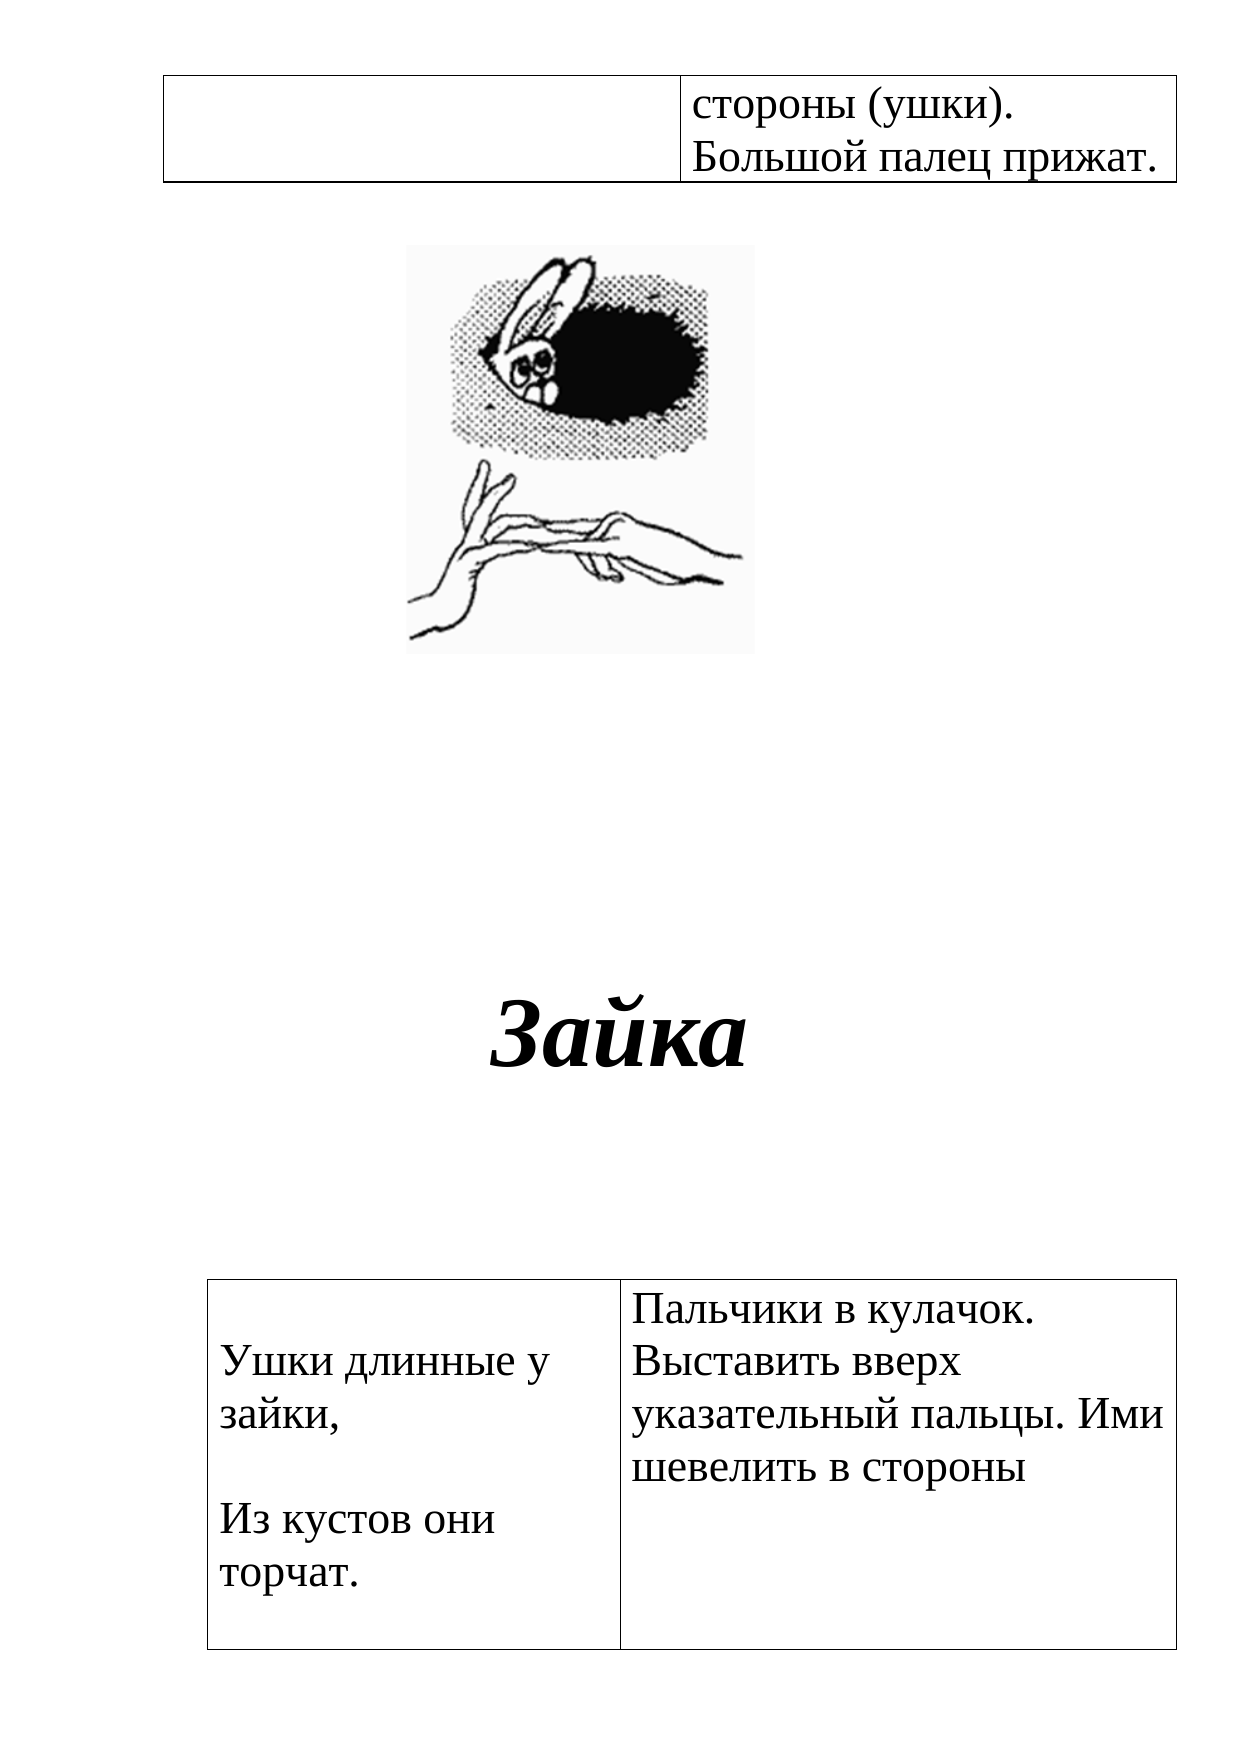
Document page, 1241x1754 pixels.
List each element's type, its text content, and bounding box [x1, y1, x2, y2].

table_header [621, 1280, 1176, 1649]
picture [404, 245, 754, 651]
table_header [164, 76, 680, 181]
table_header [681, 76, 1176, 181]
text Зайка [75, 973, 1165, 1088]
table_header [208, 1280, 620, 1649]
